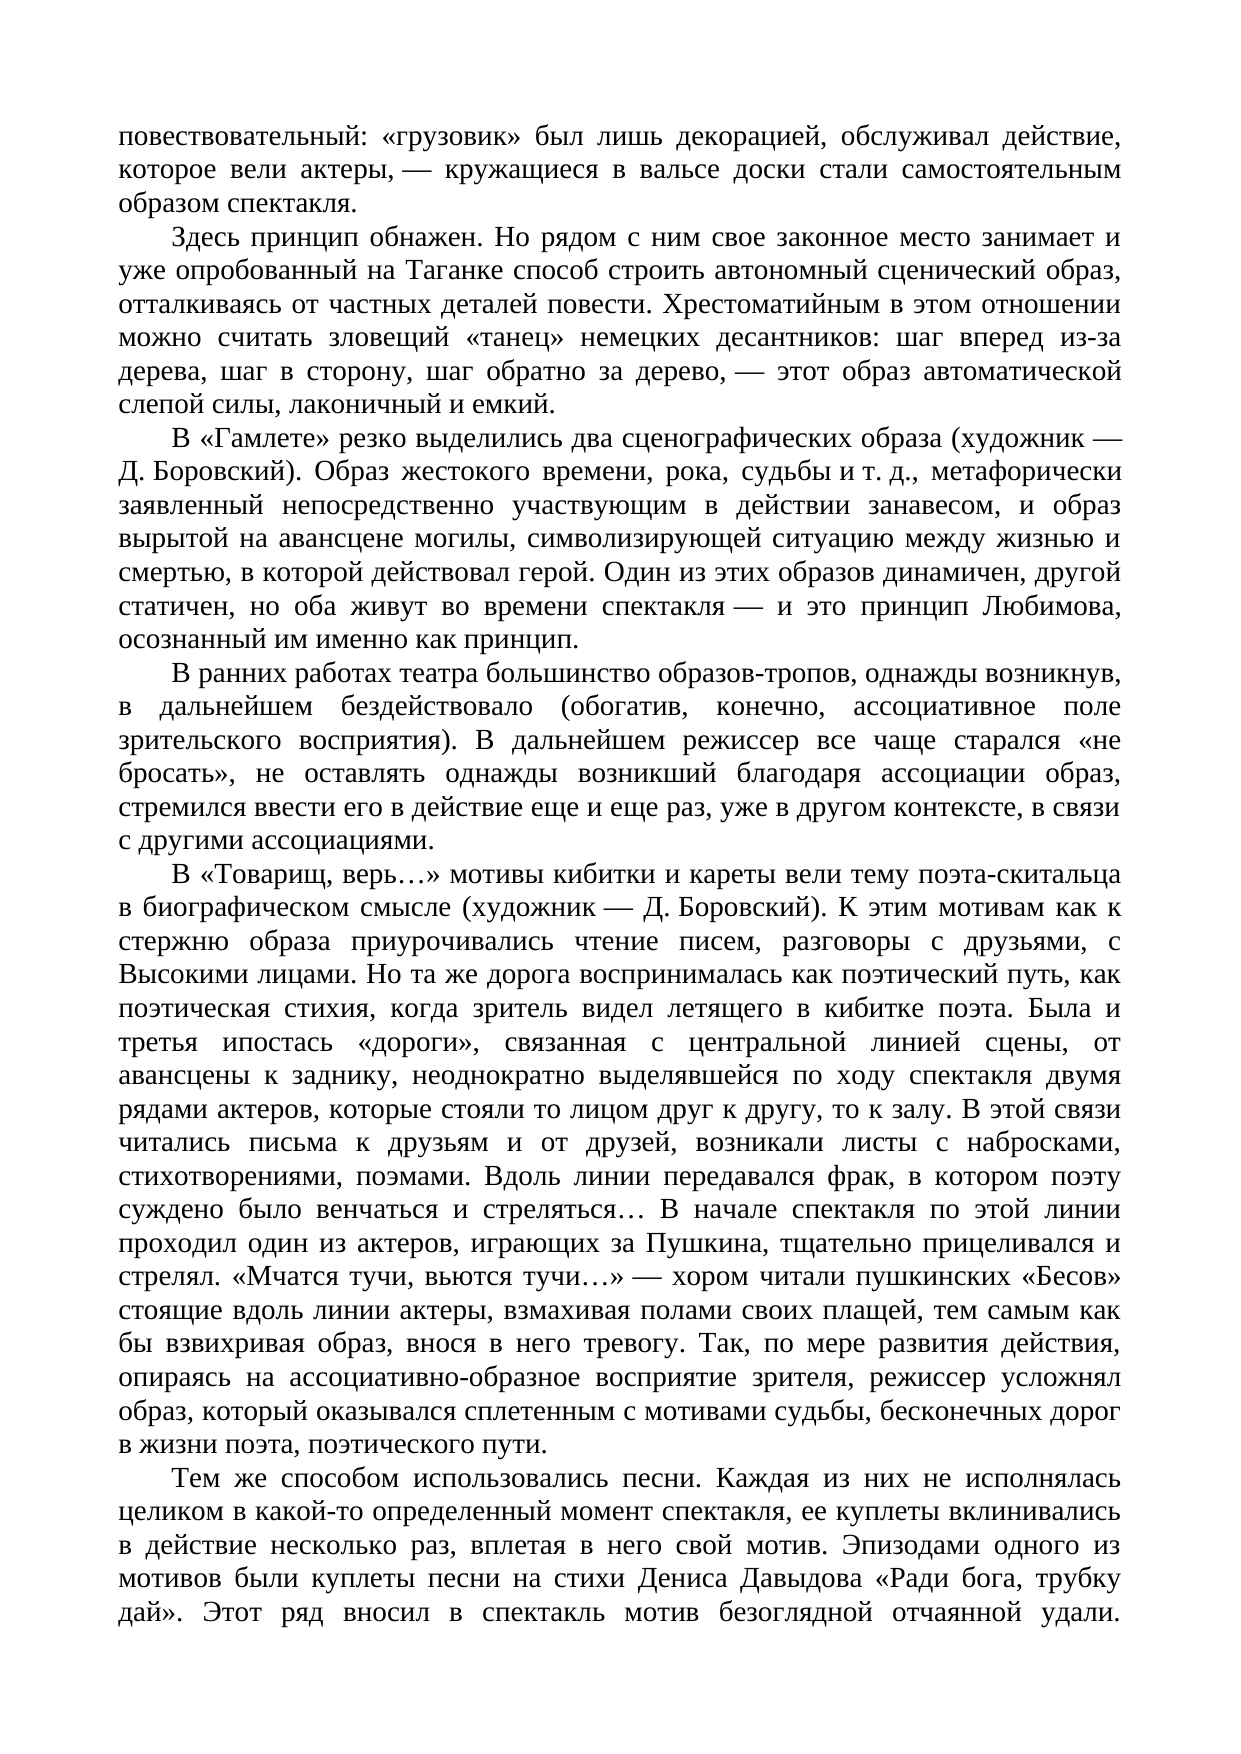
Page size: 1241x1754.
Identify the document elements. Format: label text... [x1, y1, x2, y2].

text В ранних работах театра большинство образов-тропов, однажды возникнув, в дальнейшем бездействовало (обогатив, конечно, ассоциативное поле зрительского восприятия). В дальнейшем режиссер все чаще старался «не бросать», не оставлять однажды возникший благодаря ассоциации образ, стремился ввести его в действие еще и еще раз, уже в другом контексте, в связи с другими ассоциациями. [118, 655, 1122, 856]
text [118, 1460, 1122, 1627]
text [118, 118, 1122, 219]
text В «Гамлете» резко выделились два сценографических образа (художник — Д. Боровский). Образ жестокого времени, рока, судьбы и т. д., метафорически заявленный {37} непосредственно участвующим в действии занавесом, и образ вырытой на авансцене могилы, символизирующей ситуацию между жизнью и смертью, в которой действовал герой. Один из этих образов динамичен, другой статичен, но оба живут во времени спектакля — и это принцип Любимова, осознанный им именно как принцип. [118, 420, 1122, 655]
text В «Товарищ, верь…» мотивы кибитки и кареты вели тему поэта-скитальца в биографическом смысле (художник — Д. Боровский). К этим мотивам как к стержню образа приурочивались чтение писем, разговоры с друзьями, с Высокими лицами. Но та же дорога воспринималась как поэтический путь, как поэтическая стихия, когда зритель видел летящего в кибитке поэта. Была и третья ипостась «дороги», связанная с центральной линией сцены, от авансцены к заднику, неоднократно выделявшейся по ходу спектакля двумя рядами актеров, которые стояли то лицом друг к другу, то к залу. В этой связи читались письма к друзьям и от друзей, возникали листы с набросками, стихотворениями, поэмами. Вдоль линии передавался фрак, в котором поэту суждено было венчаться и стреляться… В начале спектакля по этой линии проходил один из актеров, играющих за Пушкина, тщательно прицеливался и стрелял. «Мчатся тучи, вьются тучи…» — хором читали пушкинских «Бесов» стоящие вдоль линии актеры, взмахивая полами своих плащей, тем самым как бы взвихривая образ, внося в него тревогу. Так, по мере развития действия, опираясь на ассоциативно-образное восприятие зрителя, режиссер усложнял образ, который оказывался сплетенным с мотивами судьбы, бесконечных дорог в жизни поэта, поэтического пути. [118, 856, 1122, 1460]
text Здесь принцип обнажен. Но рядом с ним свое законное место занимает и уже опробованный на Таганке способ строить автономный сценический образ, отталкиваясь от частных деталей повести. Хрестоматийным в этом отношении можно считать зловещий «танец» немецких десантников: шаг вперед из-за дерева, шаг в сторону, шаг обратно за дерево, — этот образ автоматической слепой силы, лаконичный и емкий. [118, 219, 1122, 420]
